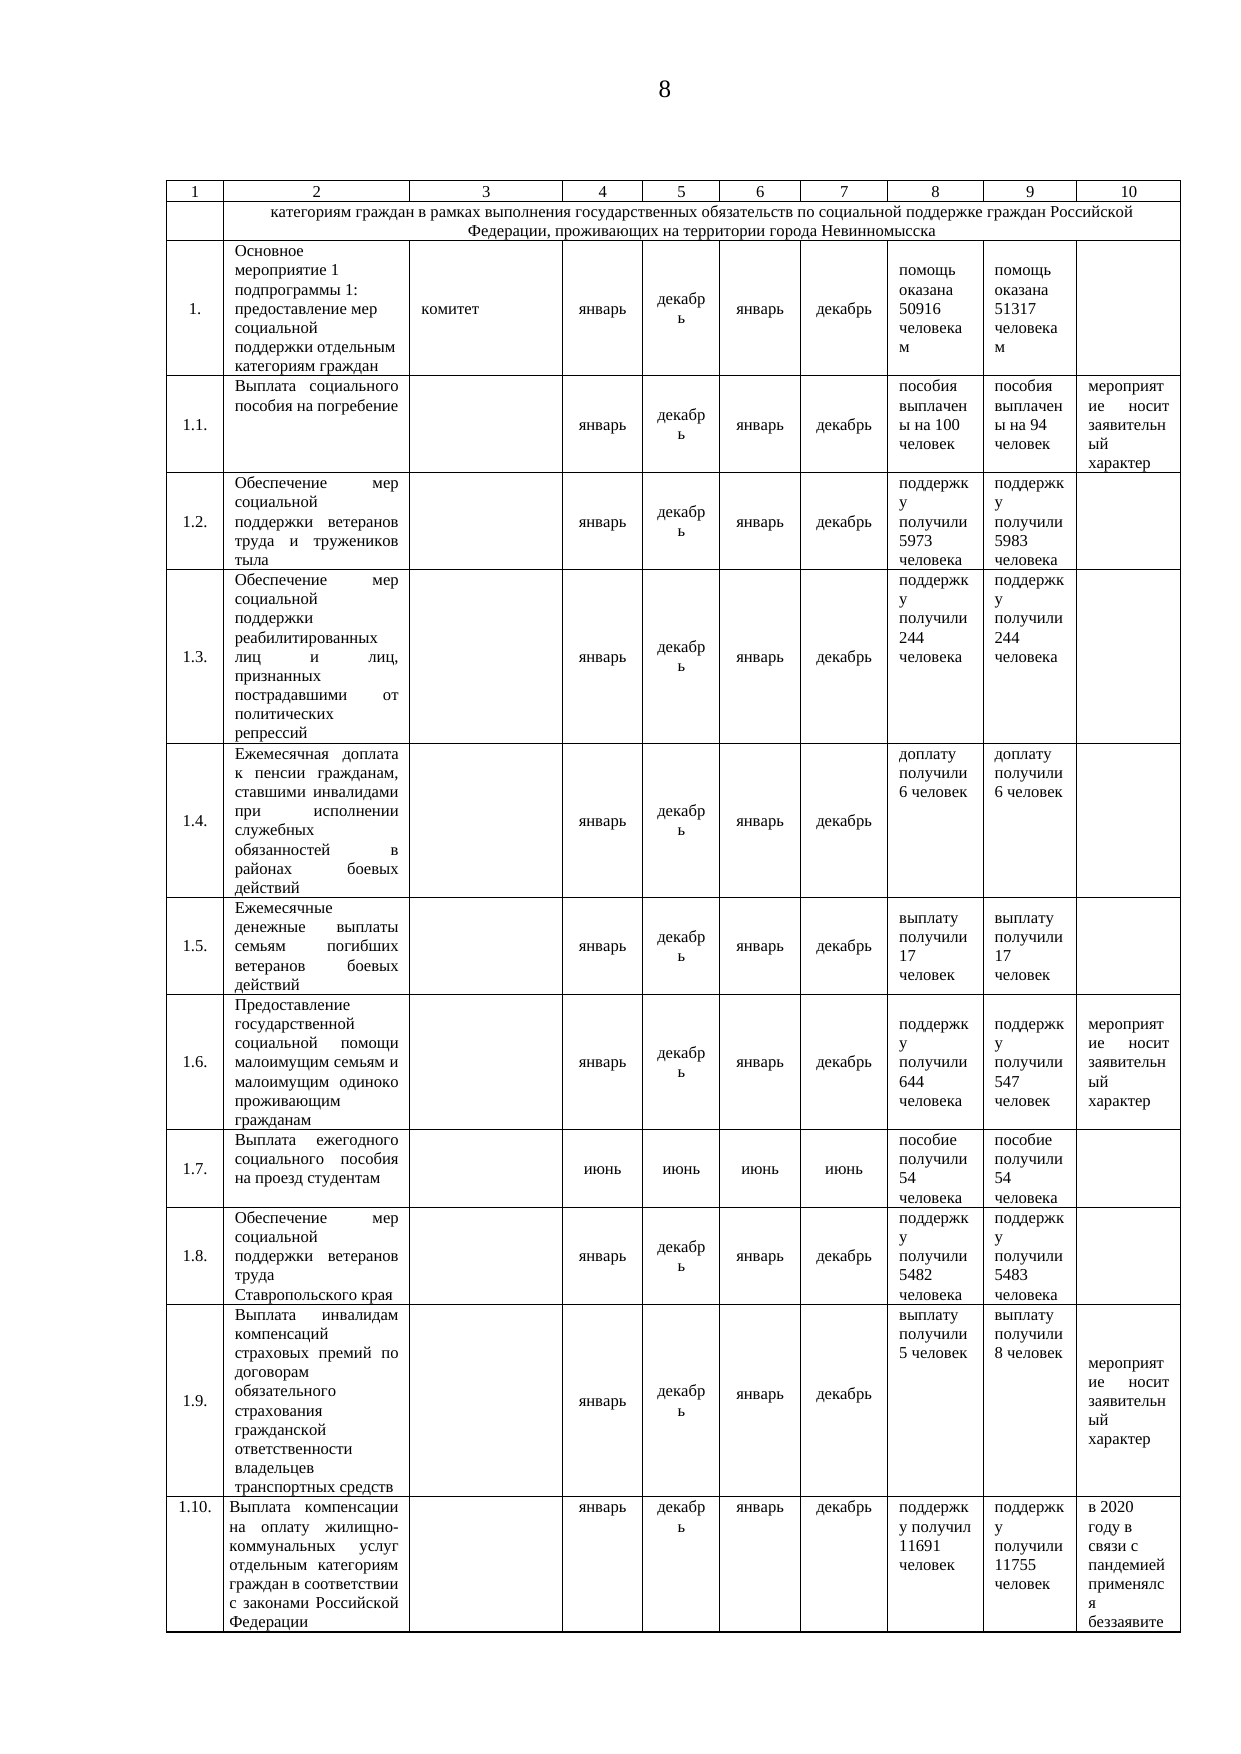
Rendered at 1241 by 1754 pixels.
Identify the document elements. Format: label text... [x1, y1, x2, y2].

table_cell поддержку получили 5983 человека [984, 473, 1076, 569]
table_cell [410, 1305, 562, 1496]
table_header 6 [720, 181, 800, 201]
table_cell июнь [801, 1130, 887, 1207]
table_cell январь [563, 473, 642, 569]
table_cell декабрь [801, 1305, 887, 1496]
table_cell поддержку получил 11691 человек [888, 1497, 983, 1631]
table_cell декабрь [643, 241, 719, 375]
table_cell [1077, 1130, 1180, 1207]
table_cell [1077, 1208, 1180, 1303]
table_cell июнь [720, 1130, 800, 1207]
table_cell [410, 1208, 562, 1303]
table_cell декабрь [643, 1208, 719, 1303]
table_header 5 [643, 181, 719, 201]
table_cell январь [720, 376, 800, 472]
table_cell декабрь [801, 995, 887, 1129]
table_cell Выплата ежегодного социального пособия на проезд студентам [224, 1130, 409, 1207]
table_cell [1077, 898, 1180, 994]
table_cell пособия выплачены на 100 человек [888, 376, 983, 472]
table_cell [1077, 744, 1180, 897]
table_cell поддержку получили 11755 человек [984, 1497, 1076, 1631]
table_cell Ежемесячная доплата к пенсии гражданам, ставшими инвалидами при исполнении служебных обязанностей в районах боевых действий [224, 744, 409, 897]
table_cell Выплата инвалидам компенсаций страховых премий по договорам обязательного страхования гражданской ответственности владельцев транспортных средств [224, 1305, 409, 1496]
table_cell [1077, 241, 1180, 375]
table_cell поддержку получили 5483 человека [984, 1208, 1076, 1303]
table_cell помощь оказана 50916 человекам [888, 241, 983, 375]
table_cell декабрь [801, 744, 887, 897]
table_cell [410, 1497, 562, 1631]
table_cell декабрь [801, 898, 887, 994]
table_cell январь [720, 995, 800, 1129]
table_cell декабрь [801, 376, 887, 472]
table_cell 1.10. [167, 1497, 223, 1631]
table_cell январь [720, 570, 800, 742]
table_cell декабрь [643, 995, 719, 1129]
table_cell 1.6. [167, 995, 223, 1129]
table_header 8 [888, 181, 983, 201]
table_cell 1.1. [167, 376, 223, 472]
table_header 1 [167, 181, 223, 201]
table_header 7 [801, 181, 887, 201]
table_cell январь [563, 1305, 642, 1496]
table_cell январь [563, 376, 642, 472]
table_cell Обеспечение мер социальной поддержки ветеранов труда и тружеников тыла [224, 473, 409, 569]
table_cell декабрь [643, 376, 719, 472]
table_cell январь [720, 898, 800, 994]
table_cell декабрь [643, 473, 719, 569]
table_cell 1.4. [167, 744, 223, 897]
table_cell [1077, 570, 1180, 742]
table_cell декабрь [643, 1305, 719, 1496]
table_cell июнь [643, 1130, 719, 1207]
table_cell [410, 473, 562, 569]
table_cell поддержку получили 644 человека [888, 995, 983, 1129]
table_cell поддержку получили 244 человека [984, 570, 1076, 742]
table_cell комитет [410, 241, 562, 375]
table_cell январь [563, 898, 642, 994]
table_cell поддержку получили 244 человека [888, 570, 983, 742]
table_cell Ежемесячные денежные выплаты семьям погибших ветеранов боевых действий [224, 898, 409, 994]
table_cell [410, 376, 562, 472]
table_cell декабрь [643, 570, 719, 742]
table_cell январь [563, 744, 642, 897]
table_header 10 [1077, 181, 1180, 201]
table_cell январь [720, 1305, 800, 1496]
table_cell поддержку получили 5973 человека [888, 473, 983, 569]
table_cell январь [720, 1497, 800, 1631]
table_cell 1.5. [167, 898, 223, 994]
table_header 4 [563, 181, 642, 201]
table_cell Выплата социального пособия на погребение [224, 376, 409, 472]
table_cell декабрь [801, 1208, 887, 1303]
table_cell Основное мероприятие 1 подпрограммы 1: предоставление мер социальной поддержки отдельным категориям граждан [224, 241, 409, 375]
table_cell январь [720, 241, 800, 375]
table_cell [224, 202, 1180, 240]
table_cell декабрь [643, 898, 719, 994]
table_cell декабрь [801, 570, 887, 742]
table_cell [410, 744, 562, 897]
table_cell декабрь [801, 473, 887, 569]
table_cell помощь оказана 51317 человекам [984, 241, 1076, 375]
table_cell 1.3. [167, 570, 223, 742]
table_cell [1077, 473, 1180, 569]
table_header 2 [224, 181, 409, 201]
table_header 9 [984, 181, 1076, 201]
table_cell декабрь [643, 1497, 719, 1631]
table_cell декабрь [801, 241, 887, 375]
table_cell январь [563, 241, 642, 375]
table_cell Обеспечение мер социальной поддержки реабилитированных лиц и лиц, признанных пострадавшими от политических репрессий [224, 570, 409, 742]
table_cell [410, 898, 562, 994]
table_header 3 [410, 181, 562, 201]
table_cell [167, 202, 223, 240]
table_cell январь [563, 1497, 642, 1631]
table_cell мероприятие носит заявительный характер [1077, 1305, 1180, 1496]
table_cell январь [720, 473, 800, 569]
table_cell 1.9. [167, 1305, 223, 1496]
table_cell [410, 1130, 562, 1207]
table_cell Предоставление государственной социальной помощи малоимущим семьям и малоимущим одиноко проживающим гражданам [224, 995, 409, 1129]
table_cell мероприятие носит заявительный характер [1077, 376, 1180, 472]
table_cell поддержку получили 547 человек [984, 995, 1076, 1129]
table_cell декабрь [801, 1497, 887, 1631]
table_cell июнь [563, 1130, 642, 1207]
table_cell 1. [167, 241, 223, 375]
table_cell выплату получили 17 человек [984, 898, 1076, 994]
table_cell январь [720, 1208, 800, 1303]
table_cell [1077, 1497, 1180, 1631]
table_cell пособия выплачены на 94 человек [984, 376, 1076, 472]
table_cell выплату получили 5 человек [888, 1305, 983, 1496]
table_cell январь [563, 570, 642, 742]
table_cell январь [720, 744, 800, 897]
table_cell Обеспечение мер социальной поддержки ветеранов труда Ставропольского края [224, 1208, 409, 1303]
table_cell выплату получили 8 человек [984, 1305, 1076, 1496]
table_cell пособие получили 54 человека [888, 1130, 983, 1207]
table_cell выплату получили 17 человек [888, 898, 983, 994]
table_cell 1.2. [167, 473, 223, 569]
table_cell декабрь [643, 744, 719, 897]
table_cell [410, 995, 562, 1129]
table_cell мероприятие носит заявительный характер [1077, 995, 1180, 1129]
table_cell пособие получили 54 человека [984, 1130, 1076, 1207]
table_cell доплату получили 6 человек [888, 744, 983, 897]
table_cell январь [563, 995, 642, 1129]
table_cell 1.8. [167, 1208, 223, 1303]
table_cell 1.7. [167, 1130, 223, 1207]
table_cell доплату получили 6 человек [984, 744, 1076, 897]
table_cell [410, 570, 562, 742]
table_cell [224, 1497, 409, 1631]
table_cell январь [563, 1208, 642, 1303]
table_cell поддержку получили 5482 человека [888, 1208, 983, 1303]
